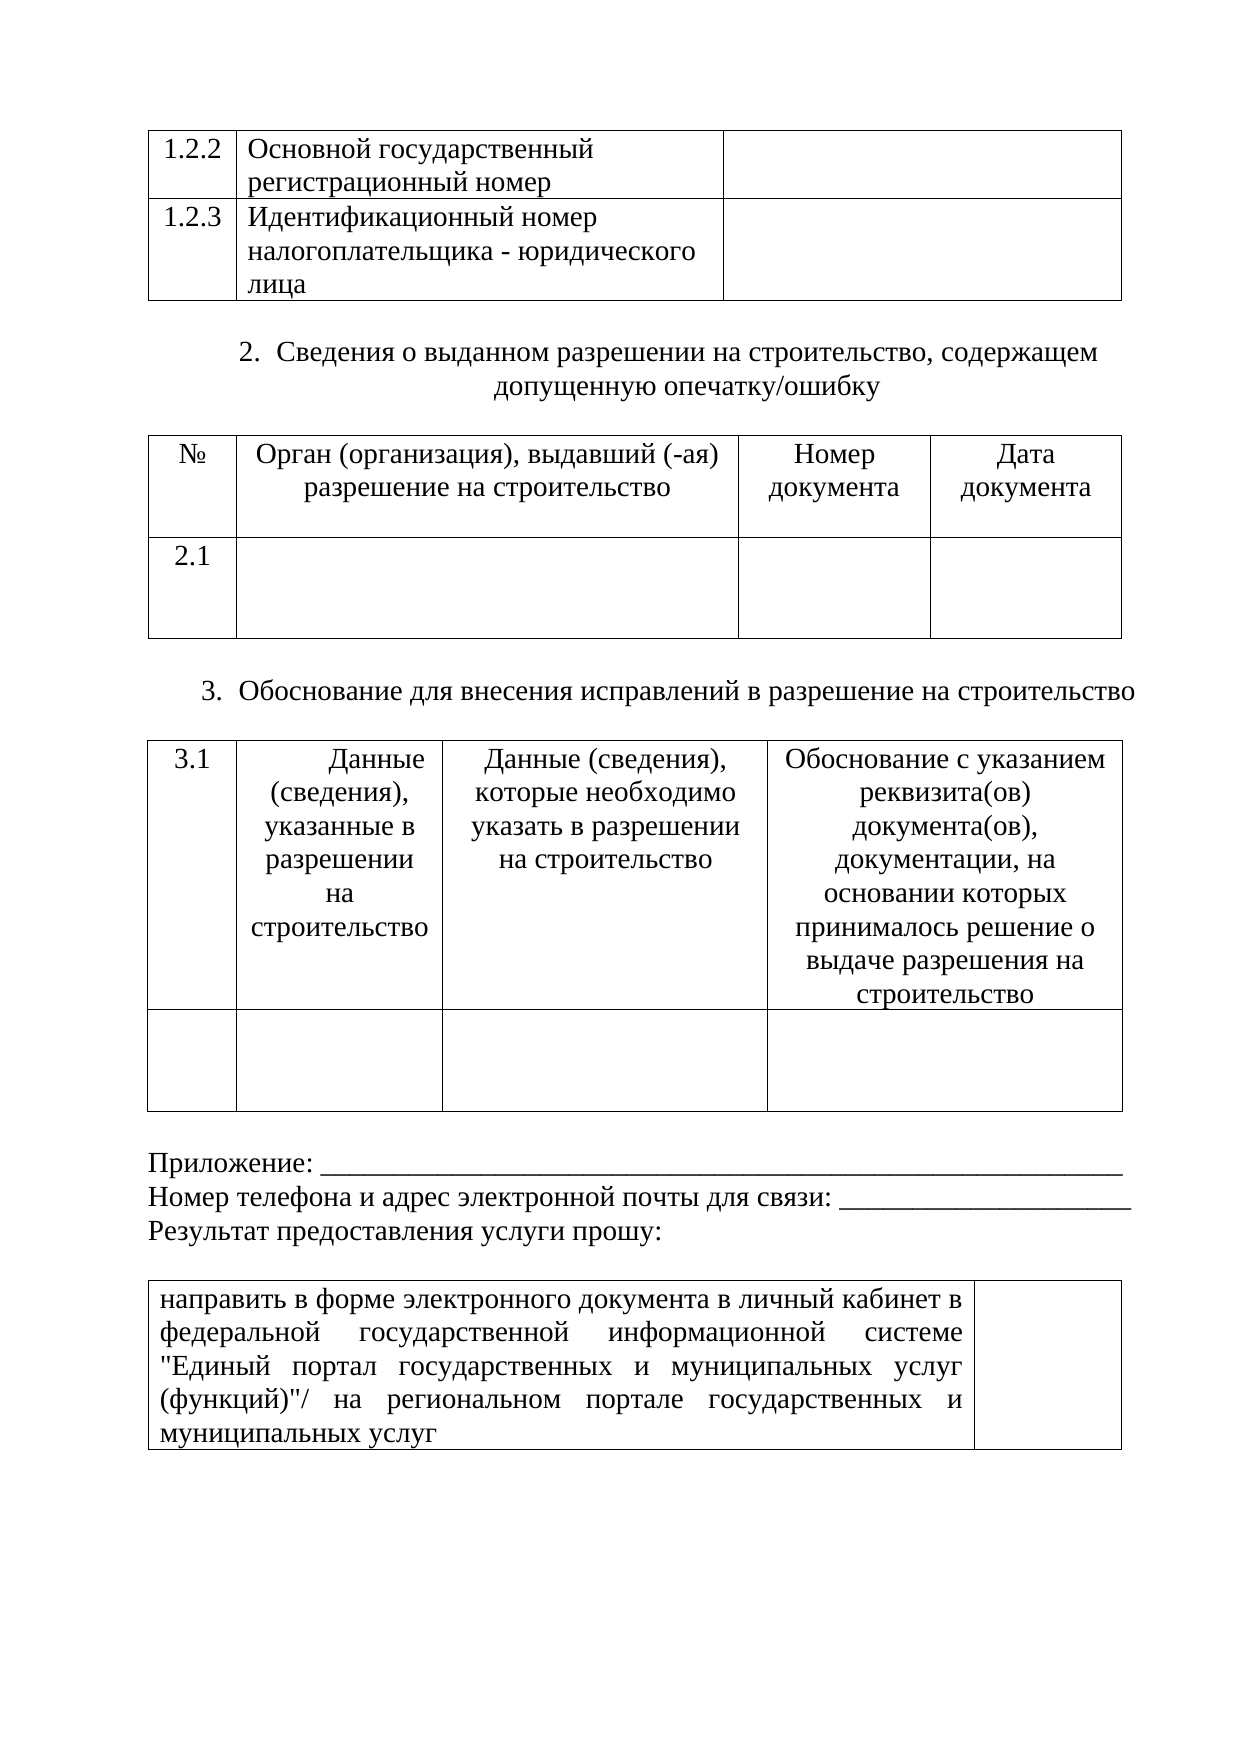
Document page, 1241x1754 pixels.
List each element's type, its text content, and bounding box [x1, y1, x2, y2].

table_header Дата документа [931, 436, 1121, 537]
table_header [975, 1281, 1121, 1448]
table_cell 1.2.3 [149, 199, 236, 300]
table_header Данные (сведения), указанные в разрешении на строительство [237, 741, 442, 1009]
table_header Обоснование с указанием реквизита(ов) документа(ов), документации, на основании которых принималось решение о выдаче разрешения на строительство [768, 741, 1122, 1009]
text Номер телефона и адрес электронной почты для связи: ____________________ [148, 1179, 1152, 1213]
list Сведения о выданном разрешении на строительство, содержащем допущенную опечатку/ошибку [185, 334, 1152, 401]
table_cell [724, 199, 1121, 300]
table_cell [148, 1010, 236, 1111]
text Приложение: _______________________________________________________ [148, 1146, 1152, 1179]
table_header Данные (сведения), которые необходимо указать в разрешении на строительство [443, 741, 767, 1009]
table_header направить в форме электронного документа в личный кабинет в федеральной государственной информационной системе "Единый портал государственных и муниципальных услуг (функций)"/ на региональном портале государственных и муниципальных услуг [149, 1281, 974, 1448]
table_cell Идентификационный номер налогоплательщика - юридического лица [237, 199, 723, 300]
table_header Номер документа [739, 436, 930, 537]
table_header № [149, 436, 236, 537]
table_cell 1.2.2 [149, 131, 236, 198]
table_cell [443, 1010, 767, 1111]
table_header 3.1 [148, 741, 236, 1009]
table_header Орган (организация), выдавший (-ая) разрешение на строительство [237, 436, 738, 537]
list Обоснование для внесения исправлений в разрешение на строительство [185, 673, 1152, 706]
table_cell 2.1 [149, 538, 236, 638]
text Результат предоставления услуги прошу: [148, 1213, 1152, 1246]
table_cell [768, 1010, 1122, 1111]
table_cell [237, 538, 738, 638]
table_cell [724, 131, 1121, 198]
table_cell Основной государственный регистрационный номер [237, 131, 723, 198]
table_cell [237, 1010, 442, 1111]
table_cell [739, 538, 930, 638]
table_cell [931, 538, 1121, 638]
